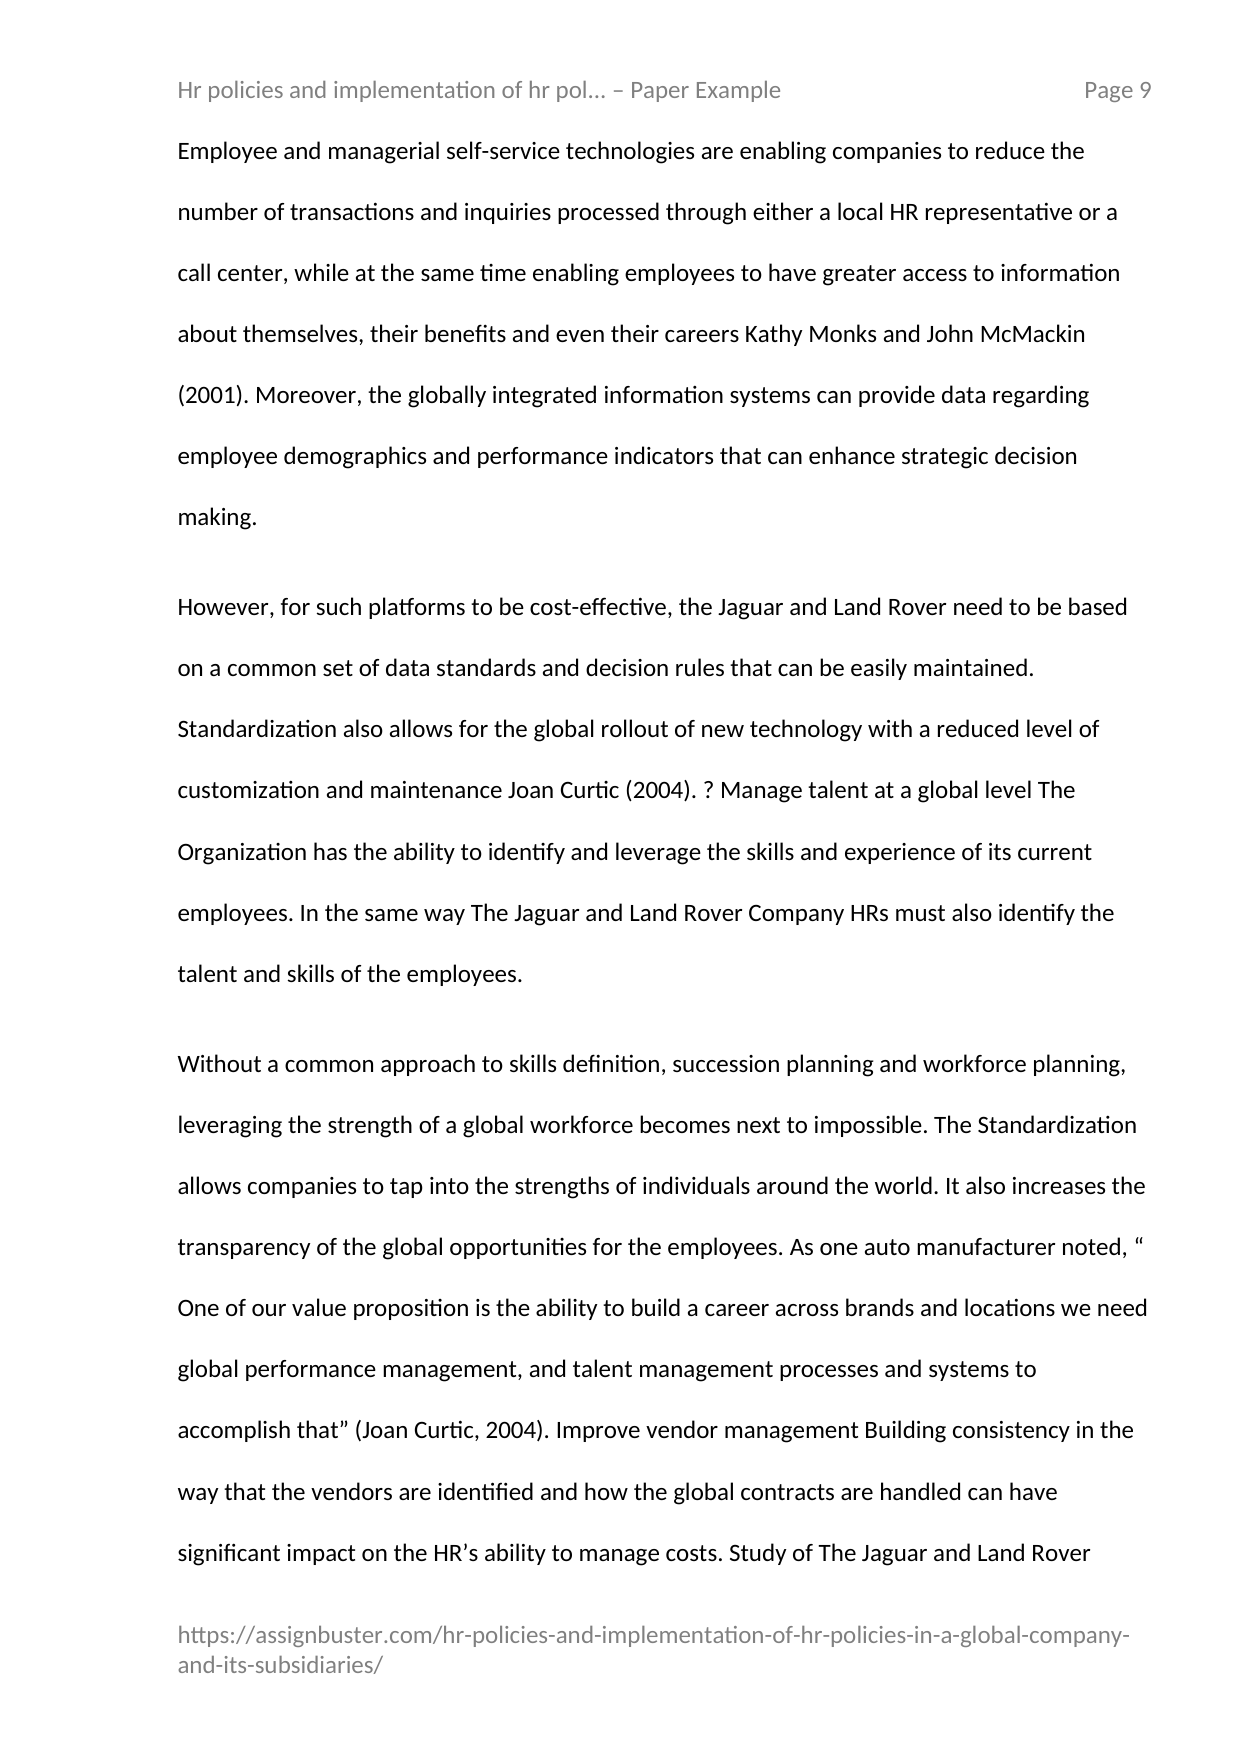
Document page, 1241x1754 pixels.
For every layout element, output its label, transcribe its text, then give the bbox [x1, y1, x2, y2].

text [177, 1048, 1152, 1567]
text Employee and managerial self-service technologies are enabling companies to reduce the number of transactions and inquiries processed through either a local HR representative or a call center, while at the same time enabling employees to have greater access to information about themselves, their benefits and even their careers Kathy Monks and John McMackin (2001). Moreover, the globally integrated information systems can provide data regarding employee demographics and performance indicators that can enhance strategic decision making. [177, 135, 1152, 532]
text However, for such platforms to be cost-effective, the Jaguar and Land Rover need to be based on a common set of data standards and decision rules that can be easily maintained. Standardization also allows for the global rollout of new technology with a reduced level of customization and maintenance Joan Curtic (2004). ? Manage talent at a global level The Organization has the ability to identify and leverage the skills and experience of its current employees. In the same way The Jaguar and Land Rover Company HRs must also identify the talent and skills of the employees. [177, 592, 1152, 988]
